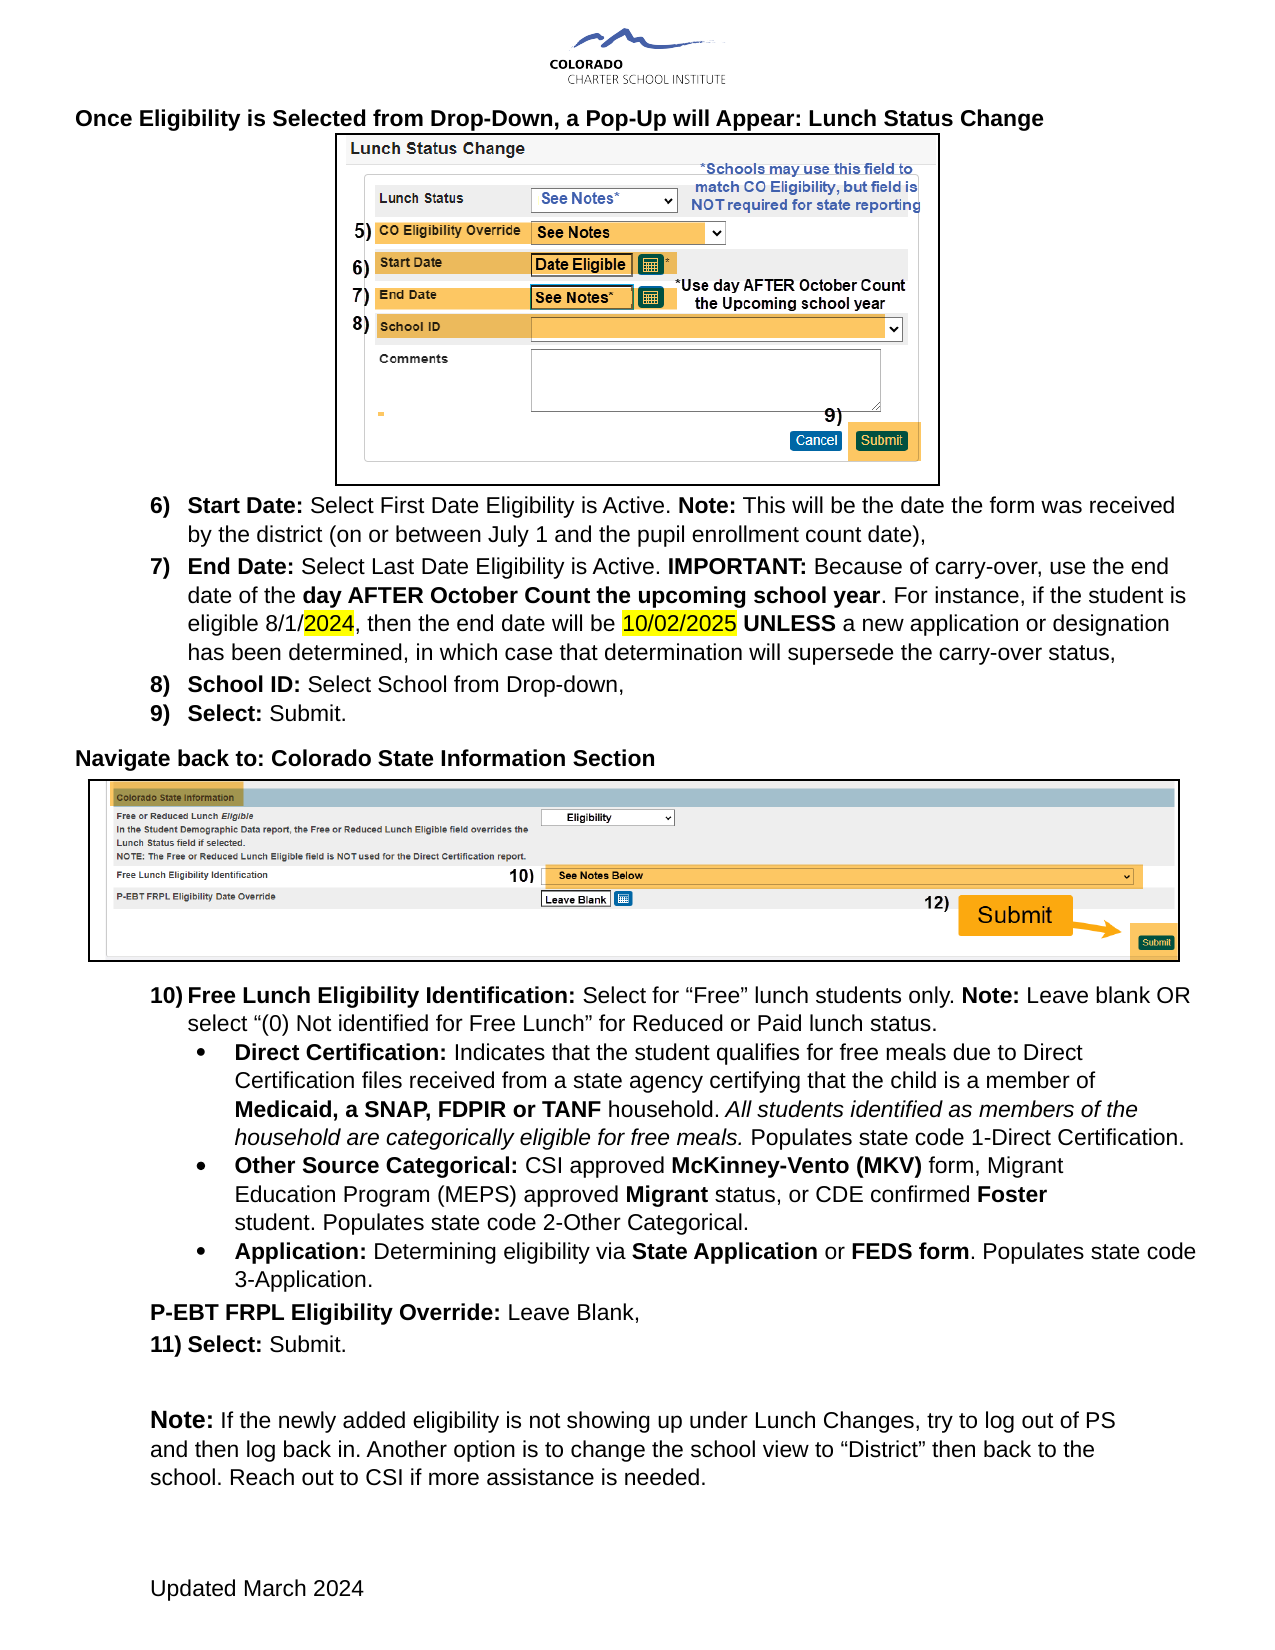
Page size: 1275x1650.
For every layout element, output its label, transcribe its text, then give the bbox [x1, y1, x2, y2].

text Once Eligibility is Selected from Drop-Down, a Pop-Up will Appear: Lunch Status Change [75, 105, 1200, 131]
subtitle Free Lunch Eligibility Identification: Select for “Free” lunch students only. Note: Leave blank OR select “(0) Not identified for Free Lunch” for Reduced or Paid lunch status. [150, 982, 1200, 1037]
list Other Source Categorical: CSI approved McKinney-Vento (MKV) form, Migrant Education Program (MEPS) approved Migrant status, or CDE confirmed Foster student. Populates state code 2-Other Categorical. [197, 1152, 1125, 1236]
text Note: If the newly added eligibility is not showing up under Lunch Changes, try to log out of PS and then log back in. Another option is to change the school view to “District” then back to the school. Reach out to CSI if more assistance is needed. [150, 1405, 1125, 1491]
list School ID: Select School from Drop-down, [150, 671, 1125, 697]
picture [337, 135, 938, 484]
picture [90, 781, 1178, 960]
subtitle End Date: Select Last Date Eligibility is Active. IMPORTANT: Because of carry-over, use the end date of the day AFTER October Count the upcoming school year. For instance, if the student is eligible 8/1/2024, then the end date will be 10/02/2025 UNLESS a new application or designation has been determined, in which case that determination will supersede the carry-over status, [150, 553, 1200, 665]
list Select: Submit. [150, 699, 1125, 726]
subtitle Navigate back to: Colorado State Information Section [75, 744, 1200, 771]
list Application: Determining eligibility via State Application or FEDS form. Populates state code 3-Application. [197, 1238, 1200, 1293]
picture [550, 28, 725, 84]
subtitle P-EBT FRPL Eligibility Override: Leave Blank, [150, 1299, 1200, 1325]
subtitle Direct Certification: Indicates that the student qualifies for free meals due to Direct Certification files received from a state agency certifying that the child is a member of Medicaid, a SNAP, FDPIR or TANF household. All students identified as members of the household are categorically eligible for free meals. Populates state code 1-Direct Certification. [197, 1039, 1200, 1150]
subtitle Start Date: Select First Date Eligibility is Active. Note: This will be the date the form was received by the district (on or between July 1 and the pupil enrollment count date), [150, 492, 1200, 547]
subtitle Select: Submit. [150, 1331, 1200, 1358]
